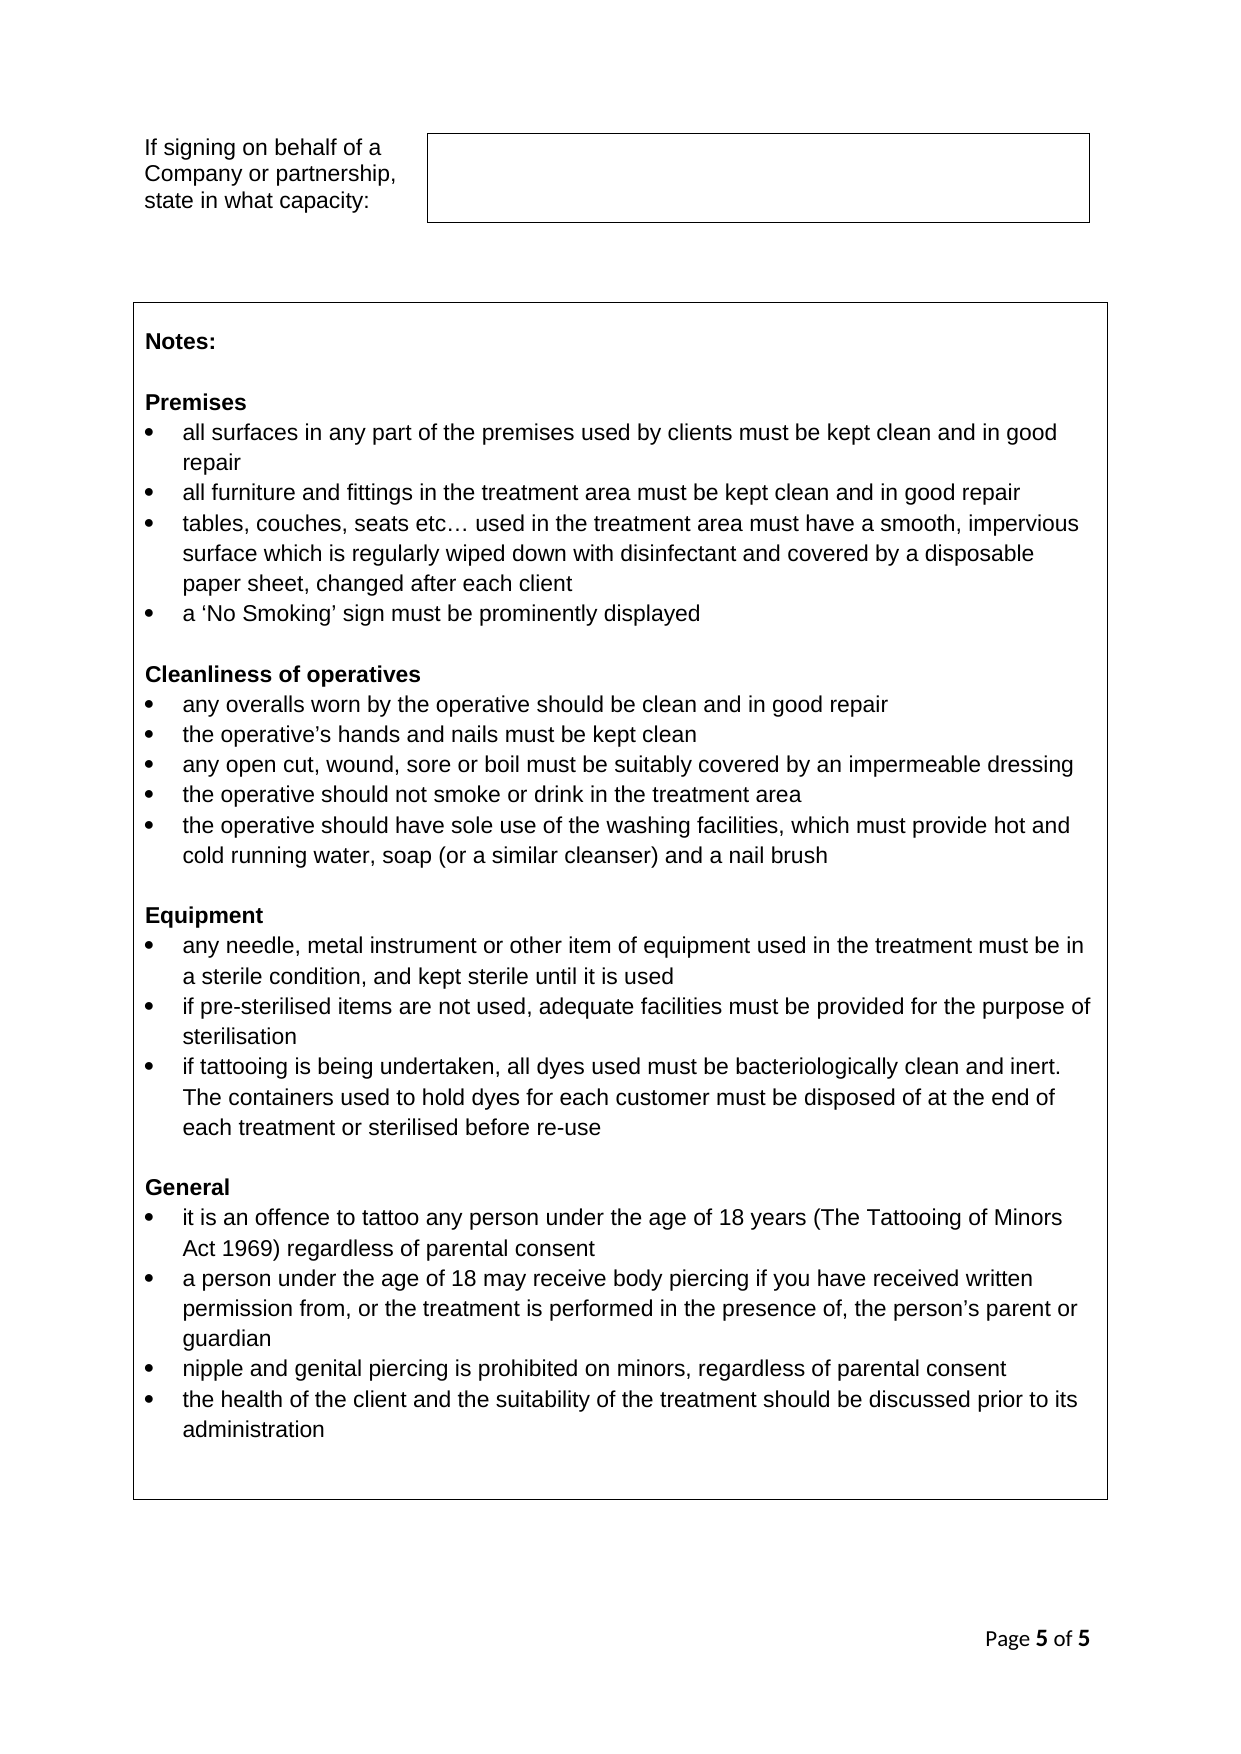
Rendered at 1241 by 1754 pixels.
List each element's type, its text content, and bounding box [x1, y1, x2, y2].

table_cell [428, 134, 1089, 222]
table_header Notes: Premises all surfaces in any part of the premises used by clients must be kept clean and in good repair all furniture and fittings in the treatment area must be kept clean and in good repair tables, couches, seats etc… used in the treatment area must have a smooth, impervious surface which is regularly wiped down with disinfectant and covered by a disposable paper sheet, changed after each client a ‘No Smoking’ sign must be prominently displayed Cleanliness of operatives any overalls worn by the operative should be clean and in good repair the operative’s hands and nails must be kept clean any open cut, wound, sore or boil must be suitably covered by an impermeable dressing the operative should not smoke or drink in the treatment area the operative should have sole use of the washing facilities, which must provide hot and cold running water, soap (or a similar cleanser) and a nail brush Equipment any needle, metal instrument or other item of equipment used in the treatment must be in a sterile condition, and kept sterile until it is used if pre-sterilised items are not used, adequate facilities must be provided for the purpose of sterilisation if tattooing is being undertaken, all dyes used must be bacteriologically clean and inert. The containers used to hold dyes for each customer must be disposed of at the end of each treatment or sterilised before re-use General it is an offence to tattoo any person under the age of 18 years (The Tattooing of Minors Act 1969) regardless of parental consent a person under the age of 18 may receive body piercing if you have received written permission from, or the treatment is performed in the presence of, the person’s parent or guardian nipple and genital piercing is prohibited on minors, regardless of parental consent the health of the client and the suitability of the treatment should be discussed prior to its administration [134, 303, 1107, 1499]
table_cell If signing on behalf of a Company or partnership, state in what capacity: [133, 133, 427, 222]
